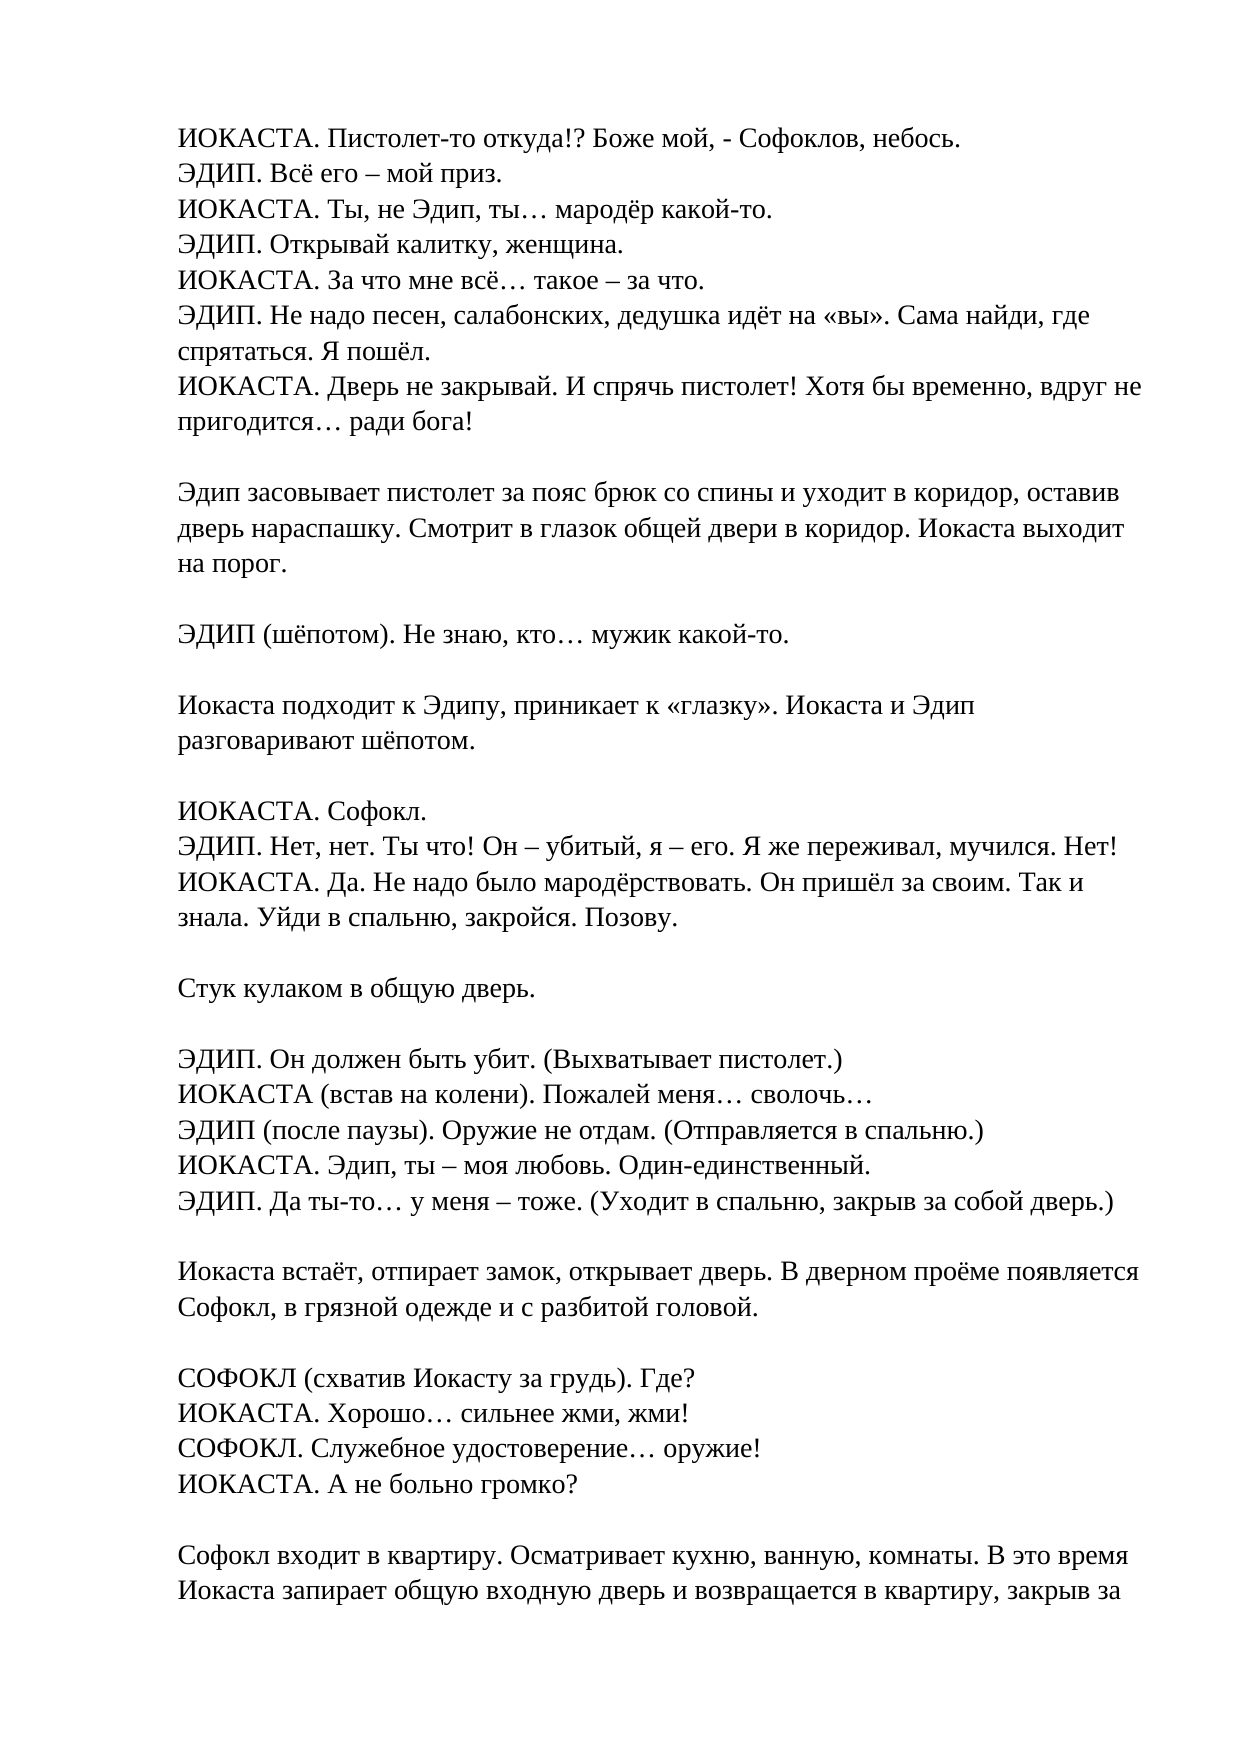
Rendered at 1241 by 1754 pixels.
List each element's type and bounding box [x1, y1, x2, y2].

text [177, 118, 1152, 1606]
